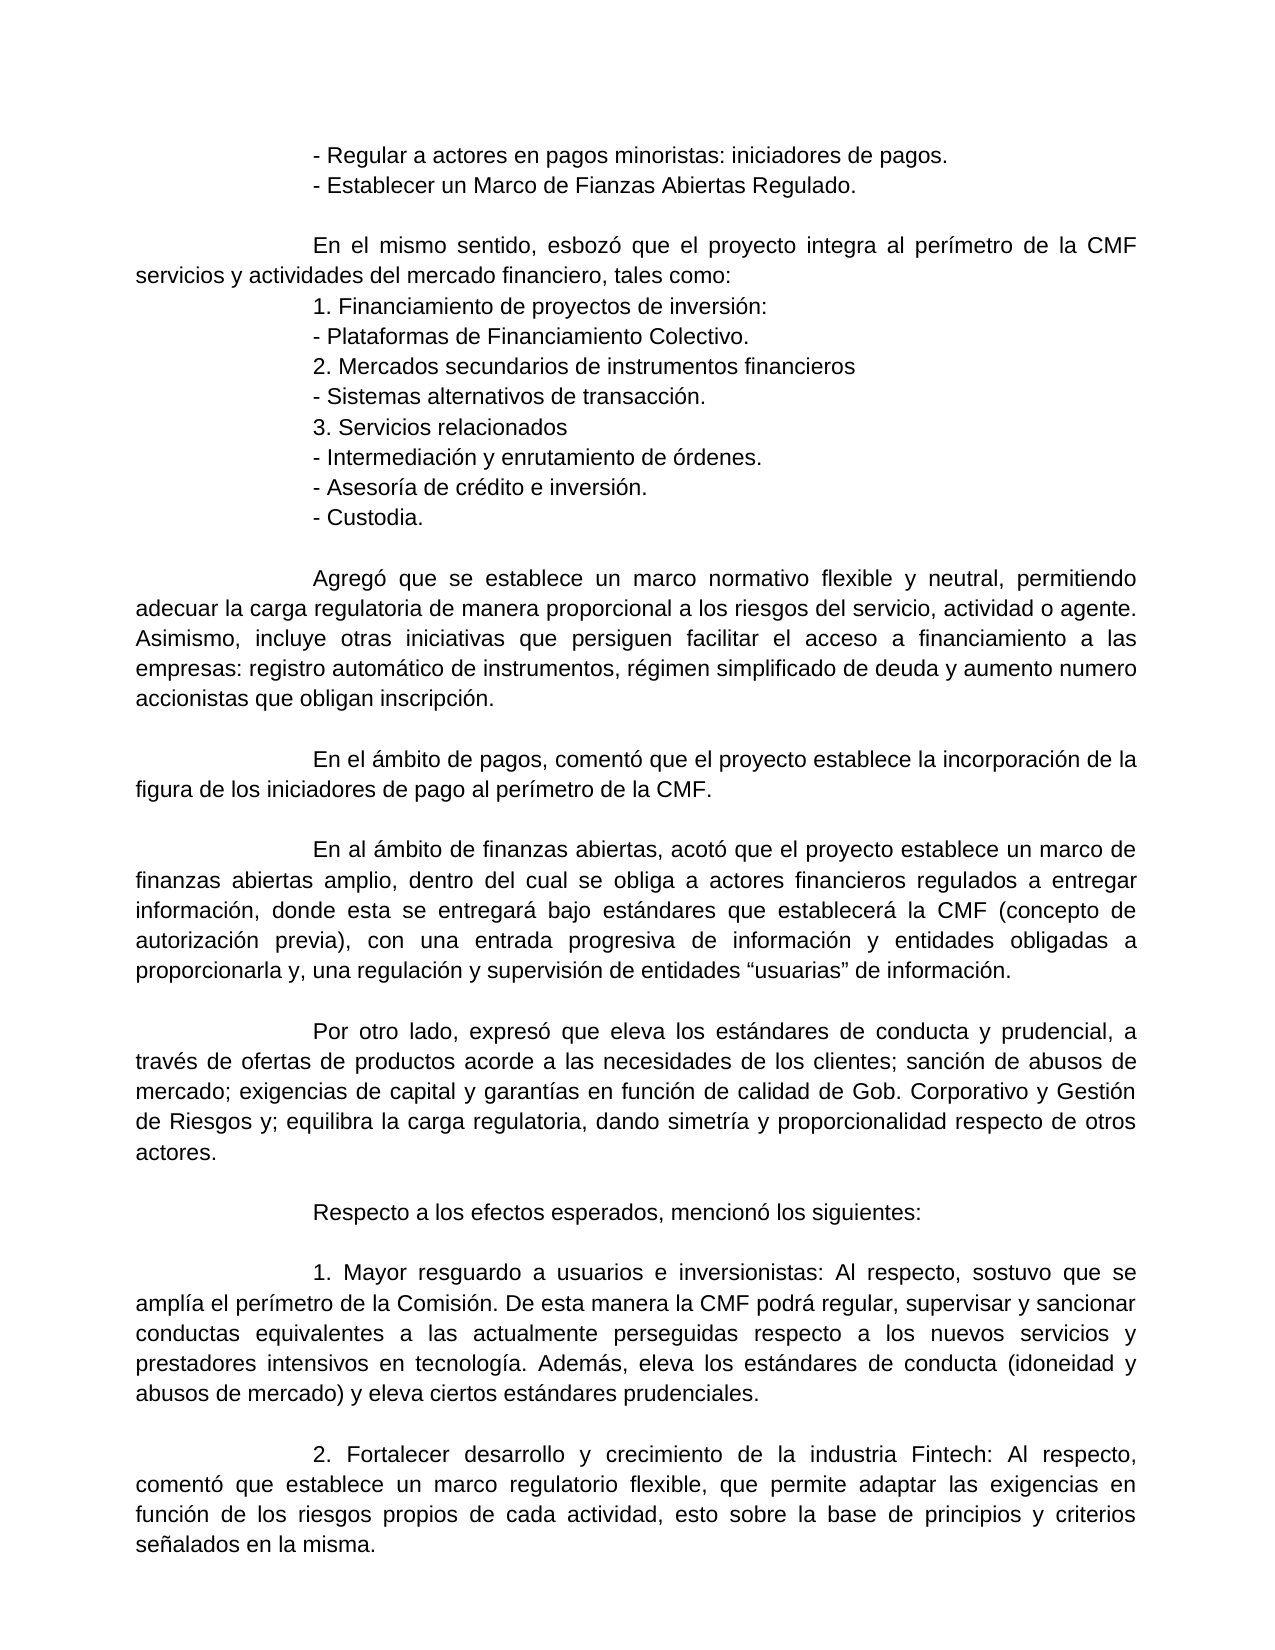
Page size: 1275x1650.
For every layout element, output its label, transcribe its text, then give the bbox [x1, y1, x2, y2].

text - Establecer un Marco de Fianzas Abiertas Regulado. [135, 172, 1137, 198]
text - Intermediación y enrutamiento de órdenes. [135, 444, 1137, 470]
text 2. Fortalecer desarrollo y crecimiento de la industria Fintech: Al respecto, comentó que establece un marco regulatorio flexible, que permite adaptar las exigencias en función de los riesgos propios de cada actividad, esto sobre la base de principios y criterios señalados en la misma. [135, 1441, 1137, 1558]
text 2. Mercados secundarios de instrumentos financieros [135, 353, 1137, 379]
text En el mismo sentido, esbozó que el proyecto integra al perímetro de la CMF servicios y actividades del mercado financiero, tales como: [135, 232, 1137, 289]
text Por otro lado, expresó que eleva los estándares de conducta y prudencial, a través de ofertas de productos acorde a las necesidades de los clientes; sanción de abusos de mercado; exigencias de capital y garantías en función de calidad de Gob. Corporativo y Gestión de Riesgos y; equilibra la carga regulatoria, dando simetría y proporcionalidad respecto de otros actores. [135, 1018, 1137, 1165]
text 1. Mayor resguardo a usuarios e inversionistas: Al respecto, sostuvo que se amplía el perímetro de la Comisión. De esta manera la CMF podrá regular, supervisar y sancionar conductas equivalentes a las actualmente perseguidas respecto a los nuevos servicios y prestadores intensivos en tecnología. Además, eleva los estándares de conducta (idoneidad y abusos de mercado) y eleva ciertos estándares prudenciales. [135, 1259, 1137, 1407]
text 3. Servicios relacionados [135, 413, 1137, 440]
text 1. Financiamiento de proyectos de inversión: [135, 293, 1137, 319]
text Respecto a los efectos esperados, mencionó los siguientes: [135, 1199, 1137, 1225]
text Agregó que se establece un marco normativo flexible y neutral, permitiendo adecuar la carga regulatoria de manera proporcional a los riesgos del servicio, actividad o agente. Asimismo, incluye otras iniciativas que persiguen facilitar el acceso a financiamiento a las empresas: registro automático de instrumentos, régimen simplificado de deuda y aumento numero accionistas que obligan inscripción. [135, 564, 1137, 712]
text - Asesoría de crédito e inversión. [135, 474, 1137, 500]
text - Custodia. [135, 504, 1137, 531]
text En el ámbito de pagos, comentó que el proyecto establece la incorporación de la figura de los iniciadores de pago al perímetro de la CMF. [135, 746, 1137, 802]
text En al ámbito de finanzas abiertas, acotó que el proyecto establece un marco de finanzas abiertas amplio, dentro del cual se obliga a actores financieros regulados a entregar información, donde esta se entregará bajo estándares que establecerá la CMF (concepto de autorización previa), con una entrada progresiva de información y entidades obligadas a proporcionarla y, una regulación y supervisión de entidades “usuarias” de información. [135, 836, 1137, 984]
text - Regular a actores en pagos minoristas: iniciadores de pagos. [135, 142, 1137, 168]
text - Sistemas alternativos de transacción. [135, 383, 1137, 410]
text - Plataformas de Financiamiento Colectivo. [135, 323, 1137, 349]
